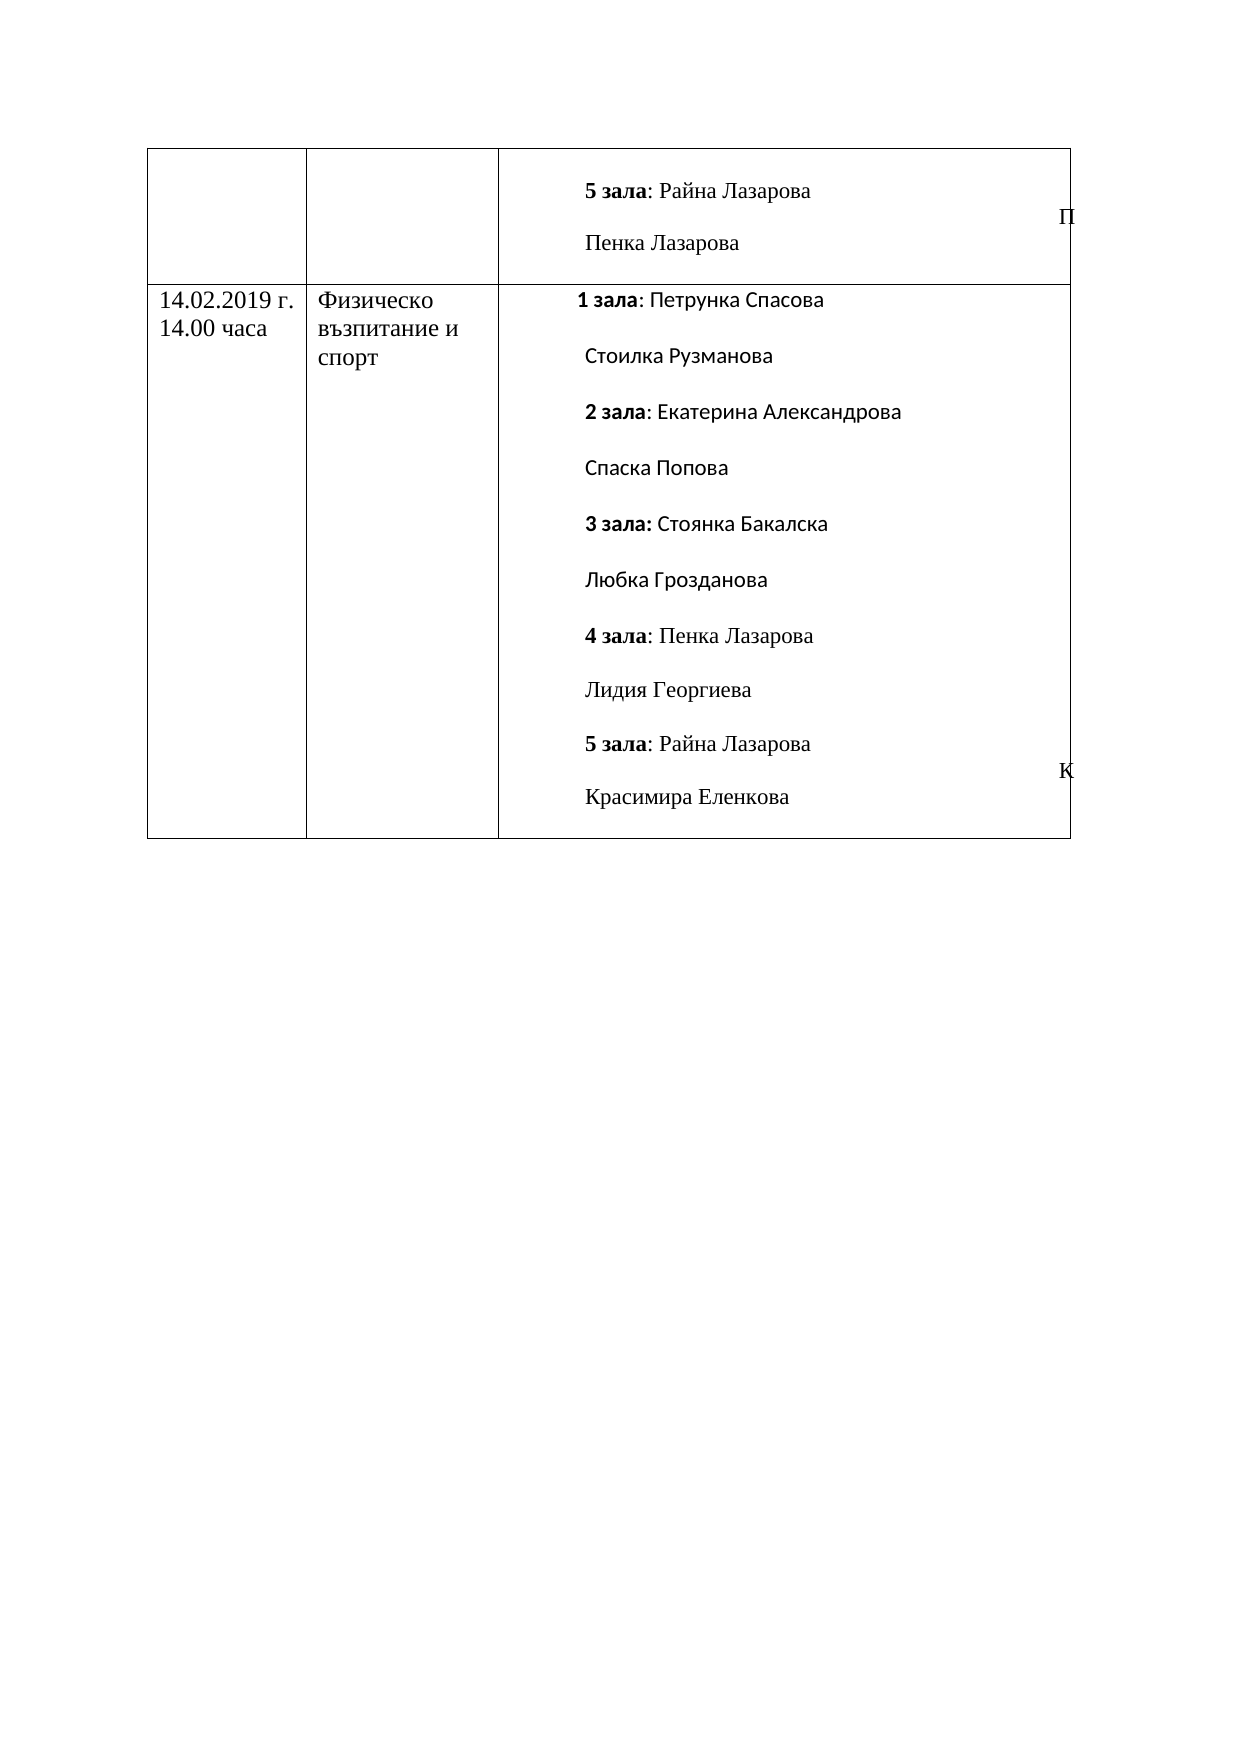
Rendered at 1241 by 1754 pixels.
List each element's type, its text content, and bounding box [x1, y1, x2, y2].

table_cell 14.02.2019 г. 14.00 часа [148, 285, 306, 838]
table_cell 1 зала: Петрунка Спасова Стоилка Рузманова 2 зала: Екатерина Александрова Спаска Попова 3 зала: Стоянка Бакалска Любка Грозданова 4 зала: Пенка Лазарова Лидия Георгиева 5 зала: Райна Лазарова ККрасимира Еленкова [499, 285, 1070, 838]
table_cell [307, 149, 498, 284]
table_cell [148, 149, 306, 284]
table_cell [499, 149, 1070, 284]
table_cell Физическо възпитание и спорт [307, 285, 498, 838]
